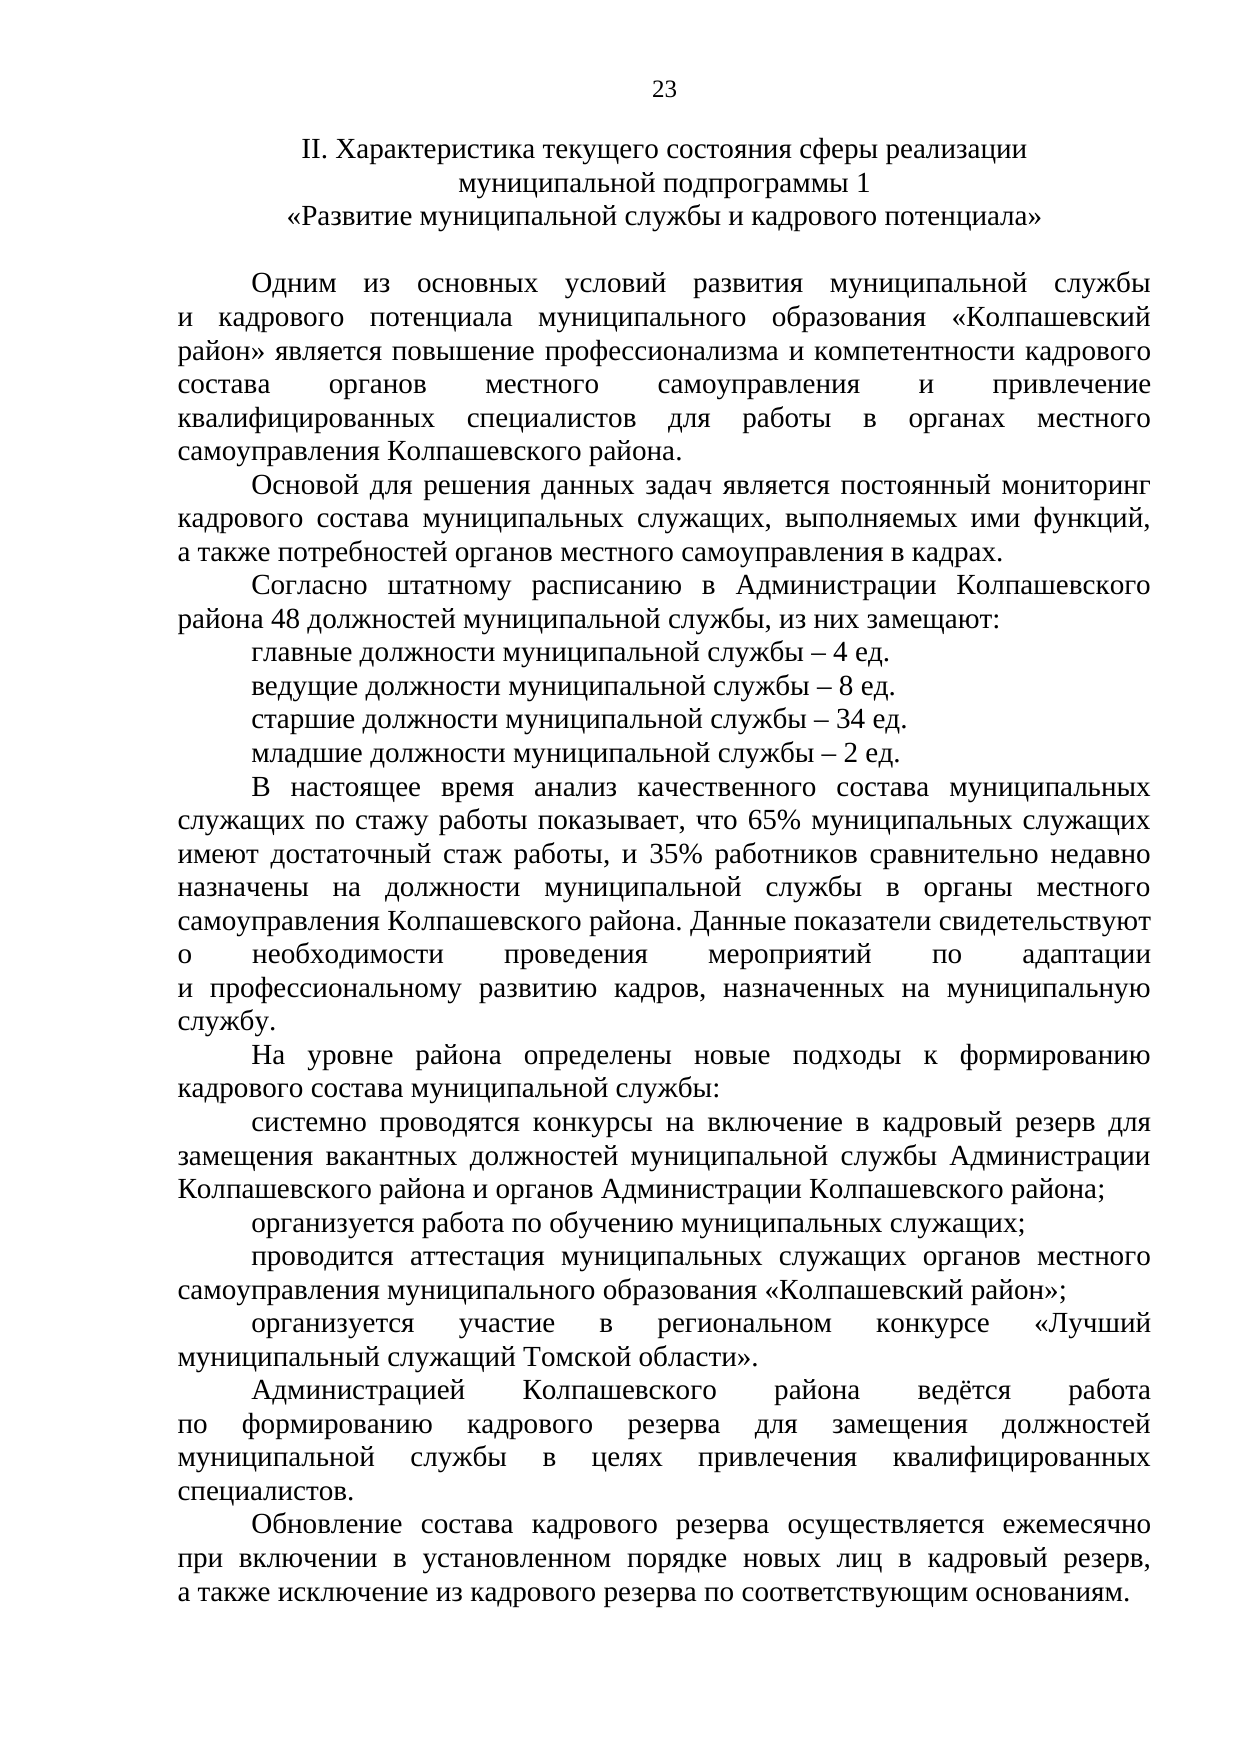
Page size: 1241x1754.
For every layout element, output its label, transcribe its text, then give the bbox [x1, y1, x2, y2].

text «Развитие муниципальной службы и кадрового потенциала» [177, 198, 1152, 232]
text ведущие должности муниципальной службы – 8 ед. [177, 668, 1152, 702]
text Обновление состава кадрового резерва осуществляется ежемесячно при включении в установленном порядке новых лиц в кадровый резерв, а также исключение из кадрового резерва по соответствующим основаниям. [177, 1507, 1152, 1607]
text Одним из основных условий развития муниципальной службы и кадрового потенциала муниципального образования «Колпашевский район» является повышение профессионализма и компетентности кадрового состава органов местного самоуправления и привлечение квалифицированных специалистов для работы в органах местного самоуправления Колпашевского района. [177, 266, 1152, 467]
text Администрацией Колпашевского района ведётся работа по формированию кадрового резерва для замещения должностей муниципальной службы в целях привлечения квалифицированных специалистов. [177, 1372, 1152, 1507]
text старшие должности муниципальной службы – 34 ед. [177, 702, 1152, 735]
text организуется работа по обучению муниципальных служащих; [177, 1205, 1152, 1238]
text системно проводятся конкурсы на включение в кадровый резерв для замещения вакантных должностей муниципальной службы Администрации Колпашевского района и органов Администрации Колпашевского района; [177, 1104, 1152, 1205]
text Согласно штатному расписанию в Администрации Колпашевского района 48 должностей муниципальной службы, из них замещают: [177, 567, 1152, 634]
text организуется участие в региональном конкурсе «Лучший муниципальный служащий Томской области». [177, 1305, 1152, 1372]
text проводится аттестация муниципальных служащих органов местного самоуправления муниципального образования «Колпашевский район»; [177, 1238, 1152, 1305]
text II. Характеристика текущего состояния сферы реализации [177, 131, 1152, 165]
text муниципальной подпрограммы 1 [177, 165, 1152, 198]
text главные должности муниципальной службы – 4 ед. [177, 634, 1152, 668]
text Основой для решения данных задач является постоянный мониторинг кадрового состава муниципальных служащих, выполняемых ими функций, а также потребностей органов местного самоуправления в кадрах. [177, 467, 1152, 567]
text На уровне района определены новые подходы к формированию кадрового состава муниципальной службы: [177, 1037, 1152, 1104]
text младшие должности муниципальной службы – 2 ед. [177, 735, 1152, 769]
text В настоящее время анализ качественного состава муниципальных служащих по стажу работы показывает, что 65% муниципальных служащих имеют достаточный стаж работы, и 35% работников сравнительно недавно назначены на должности муниципальной службы в органы местного самоуправления Колпашевского района. Данные показатели свидетельствуют о необходимости проведения мероприятий по адаптации и профессиональному развитию кадров, назначенных на муниципальную службу. [177, 769, 1152, 1037]
